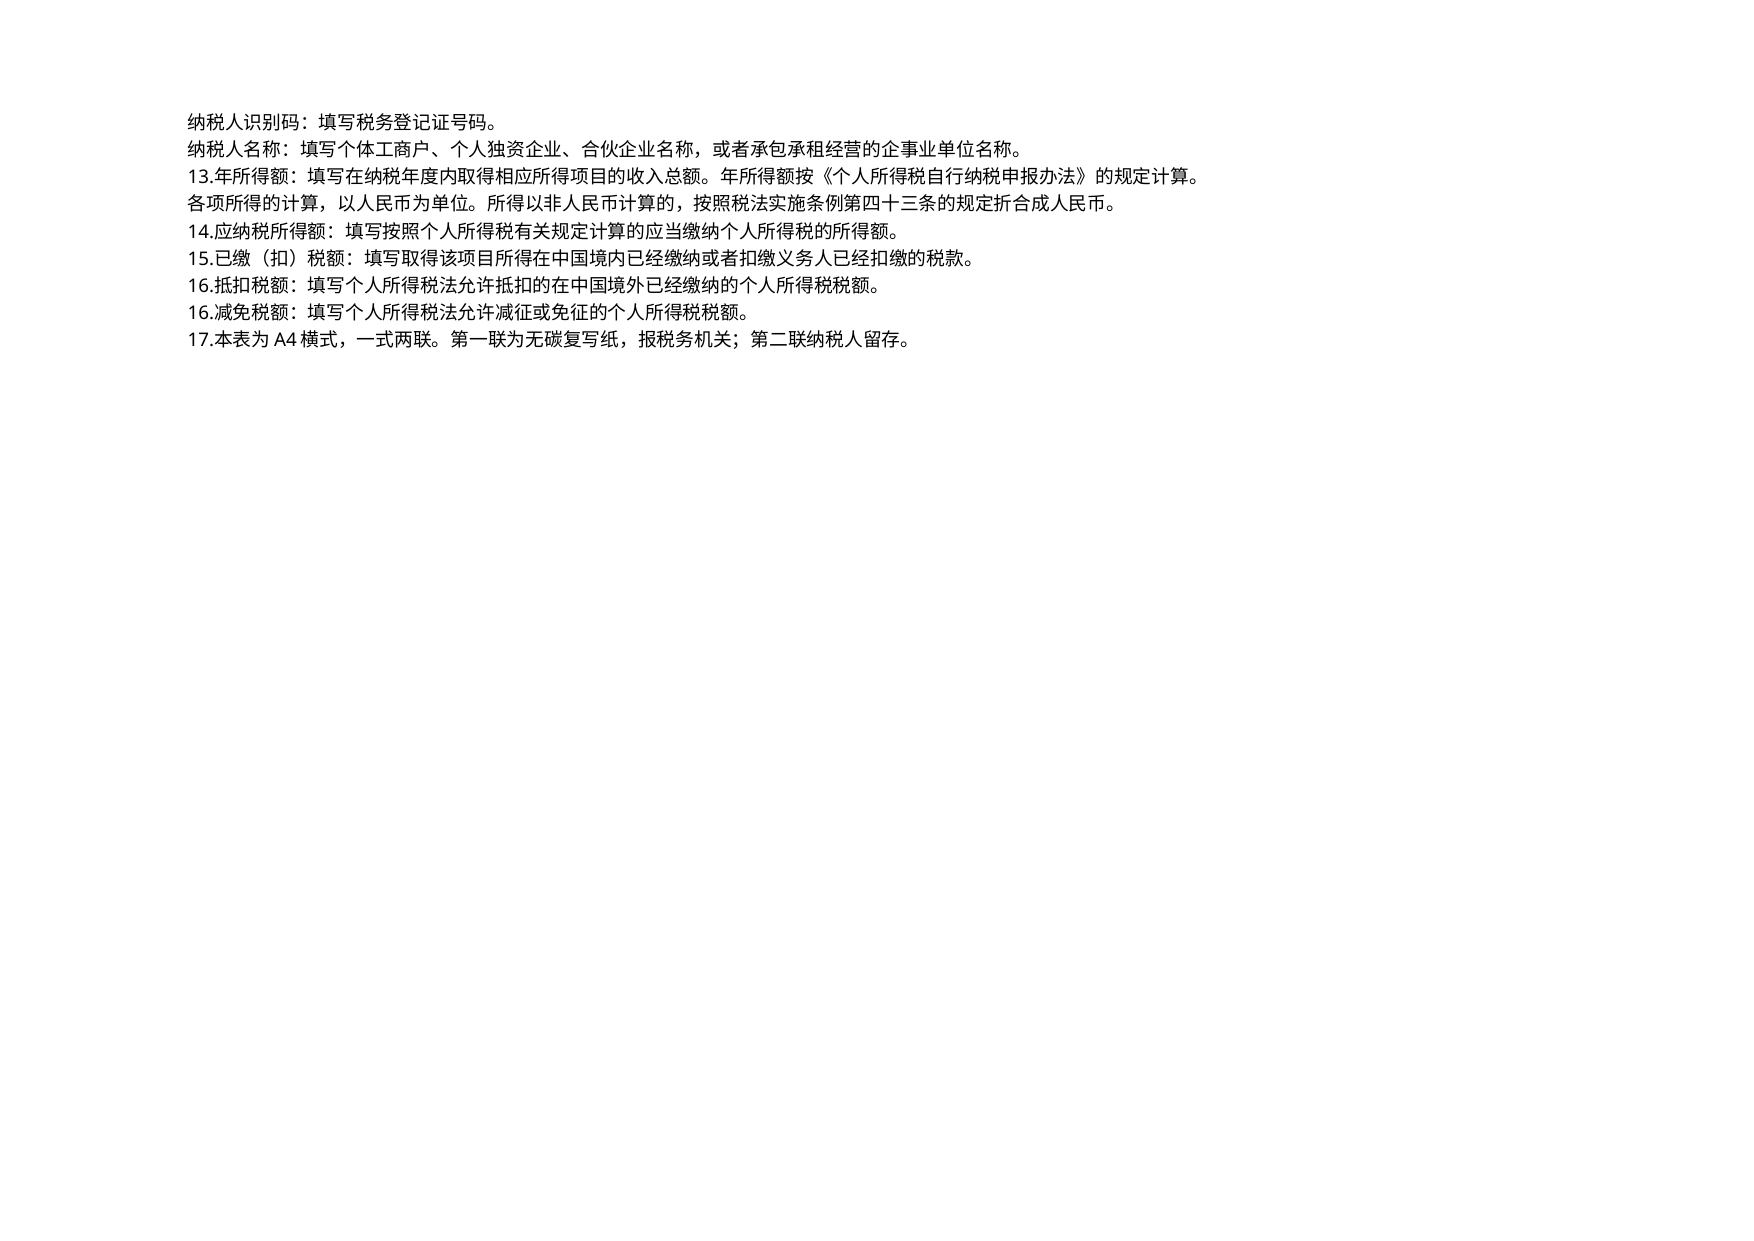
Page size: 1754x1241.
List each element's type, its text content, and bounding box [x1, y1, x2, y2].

text 各项所得的计算，以人民币为单位。所得以非人民币计算的，按照税法实施条例第四十三条的规定折合成人民币。 [150, 189, 1604, 216]
text 纳税人名称：填写个体工商户、个人独资企业、合伙企业名称，或者承包承租经营的企事业单位名称。 [150, 135, 1604, 162]
text 16.抵扣税额：填写个人所得税法允许抵扣的在中国境外已经缴纳的个人所得税税额。 [150, 271, 1604, 298]
text 16.减免税额：填写个人所得税法允许减征或免征的个人所得税税额。 [150, 298, 1604, 325]
text 纳税人识别码：填写税务登记证号码。 [150, 107, 1604, 135]
text 15.已缴（扣）税额：填写取得该项目所得在中国境内已经缴纳或者扣缴义务人已经扣缴的税款。 [150, 243, 1604, 271]
text 14.应纳税所得额：填写按照个人所得税有关规定计算的应当缴纳个人所得税的所得额。 [150, 216, 1604, 243]
text 17.本表为A4横式，一式两联。第一联为无碳复写纸，报税务机关；第二联纳税人留存。 [150, 325, 1604, 352]
text 13.年所得额：填写在纳税年度内取得相应所得项目的收入总额。年所得额按《个人所得税自行纳税申报办法》的规定计算。 [150, 162, 1604, 189]
